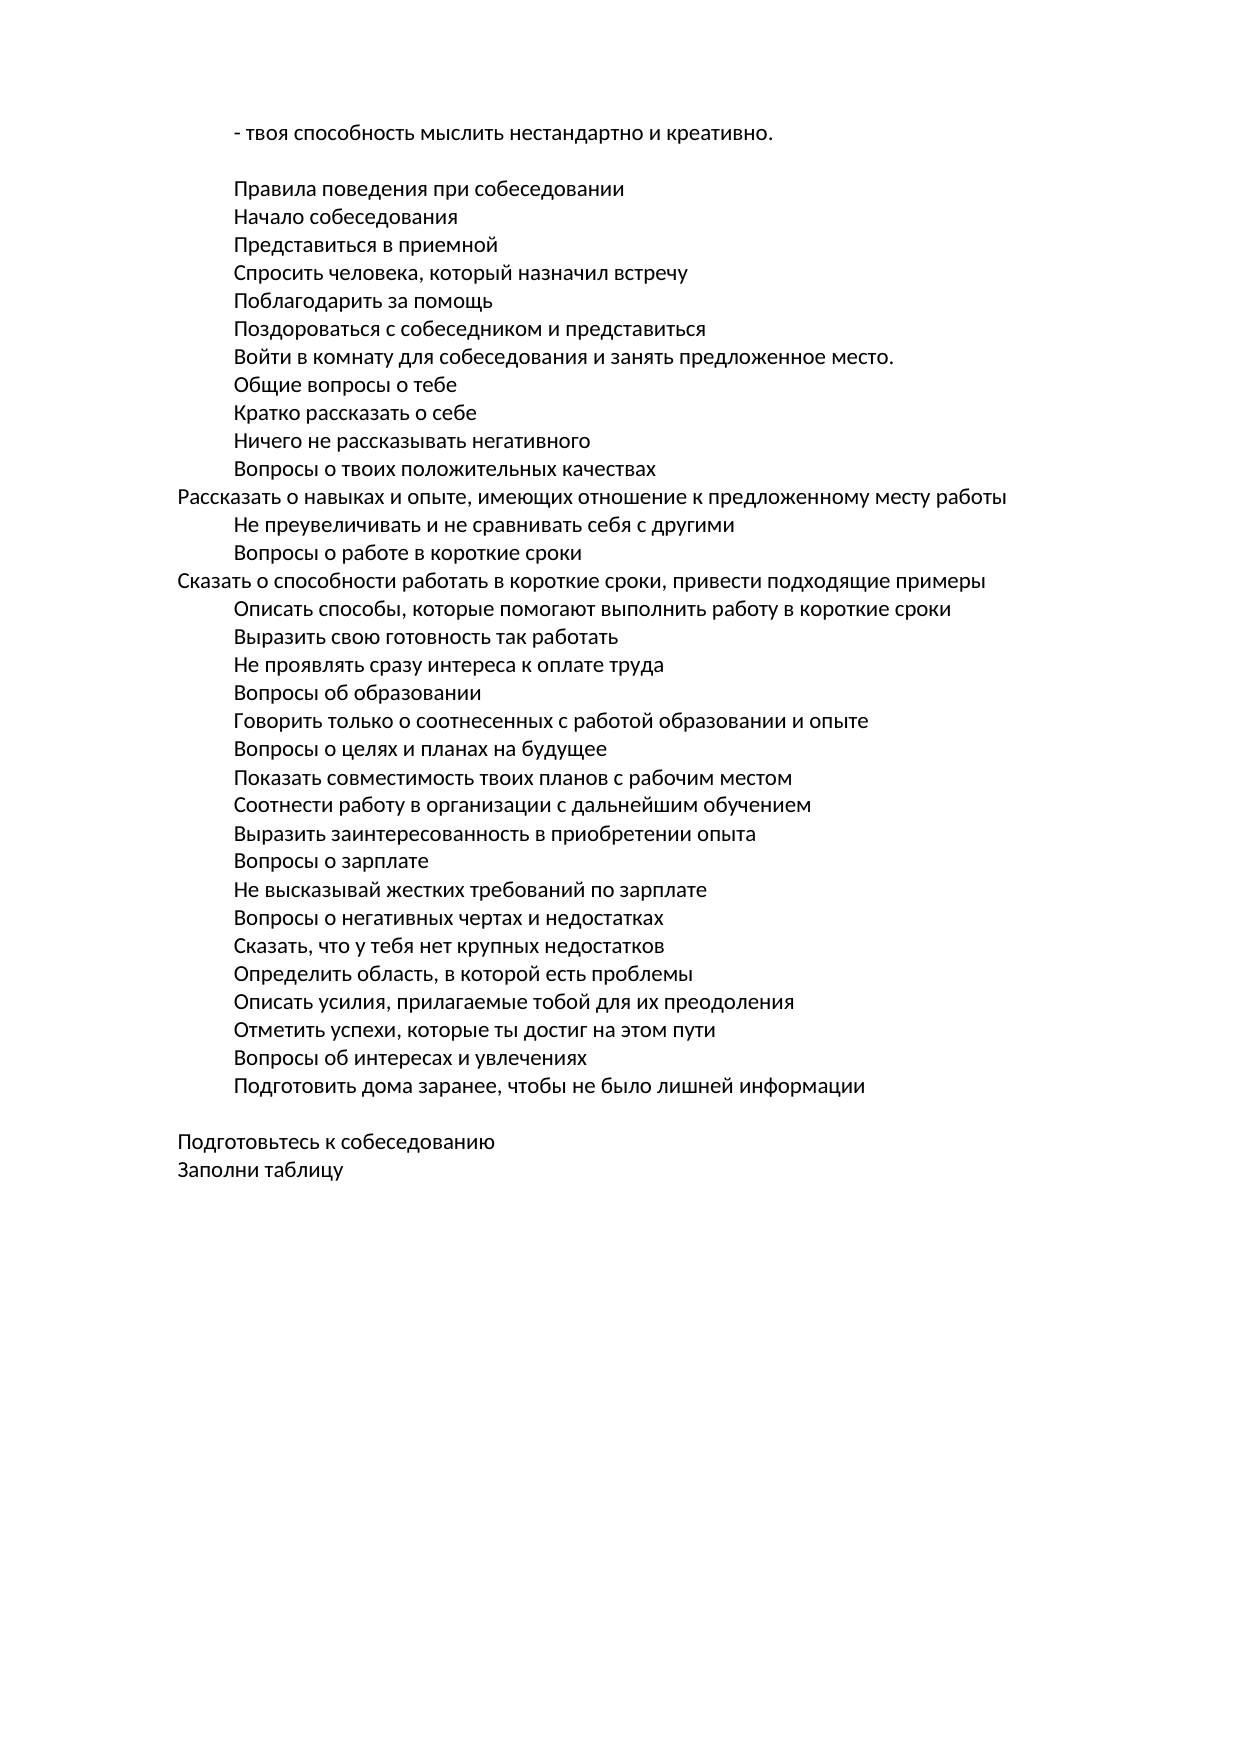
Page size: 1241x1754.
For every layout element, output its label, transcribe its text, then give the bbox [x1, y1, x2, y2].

text Вопросы об интересах и увлечениях [233, 1043, 1152, 1071]
text Говорить только о соотнесенных с работой образовании и опыте [233, 707, 1152, 734]
text Вопросы о целях и планах на будущее [233, 734, 1152, 763]
text Вопросы о зарплате [233, 847, 1152, 875]
text Вопросы о твоих положительных качествах [233, 454, 1152, 482]
text Показать совместимость твоих планов с рабочим местом [233, 763, 1152, 791]
text Заполни таблицу [177, 1155, 1152, 1183]
text Не высказывай жестких требований по зарплате [233, 875, 1152, 903]
text Отметить успехи, которые ты достиг на этом пути [233, 1015, 1152, 1043]
text Подготовить дома заранее, чтобы не было лишней информации [233, 1071, 1152, 1099]
text Войти в комнату для собеседования и занять предложенное место. [233, 342, 1152, 370]
text Подготовьтесь к собеседованию [177, 1127, 1152, 1155]
text Рассказать о навыках и опыте, имеющих отношение к предложенному месту работы [177, 482, 1152, 510]
text Поблагодарить за помощь [233, 286, 1152, 314]
text Сказать, что у тебя нет крупных недостатков [233, 931, 1152, 959]
text Сказать о способности работать в короткие сроки, привести подходящие примеры [177, 566, 1152, 594]
text Описать усилия, прилагаемые тобой для их преодоления [233, 987, 1152, 1015]
text Вопросы о работе в короткие сроки [233, 538, 1152, 566]
text Не проявлять сразу интереса к оплате труда [233, 651, 1152, 678]
text Правила поведения при собеседовании [233, 174, 1152, 202]
text Поздороваться с собеседником и представиться [233, 314, 1152, 342]
text Спросить человека, который назначил встречу [233, 258, 1152, 286]
text Вопросы о негативных чертах и недостатках [233, 903, 1152, 931]
text Выразить заинтересованность в приобретении опыта [233, 819, 1152, 847]
text Кратко рассказать о себе [233, 398, 1152, 426]
text Выразить свою готовность так работать [233, 622, 1152, 651]
text Начало собеседования [233, 202, 1152, 230]
text Определить область, в которой есть проблемы [233, 959, 1152, 987]
text Общие вопросы о тебе [233, 370, 1152, 398]
text Соотнести работу в организации с дальнейшим обучением [233, 791, 1152, 819]
text Вопросы об образовании [233, 678, 1152, 707]
text Ничего не рассказывать негативного [233, 426, 1152, 454]
text Не преувеличивать и не сравнивать себя с другими [233, 510, 1152, 538]
text - твоя способность мыслить нестандартно и креативно. [233, 118, 1152, 146]
text Представиться в приемной [233, 230, 1152, 258]
text Описать способы, которые помогают выполнить работу в короткие сроки [233, 594, 1152, 622]
